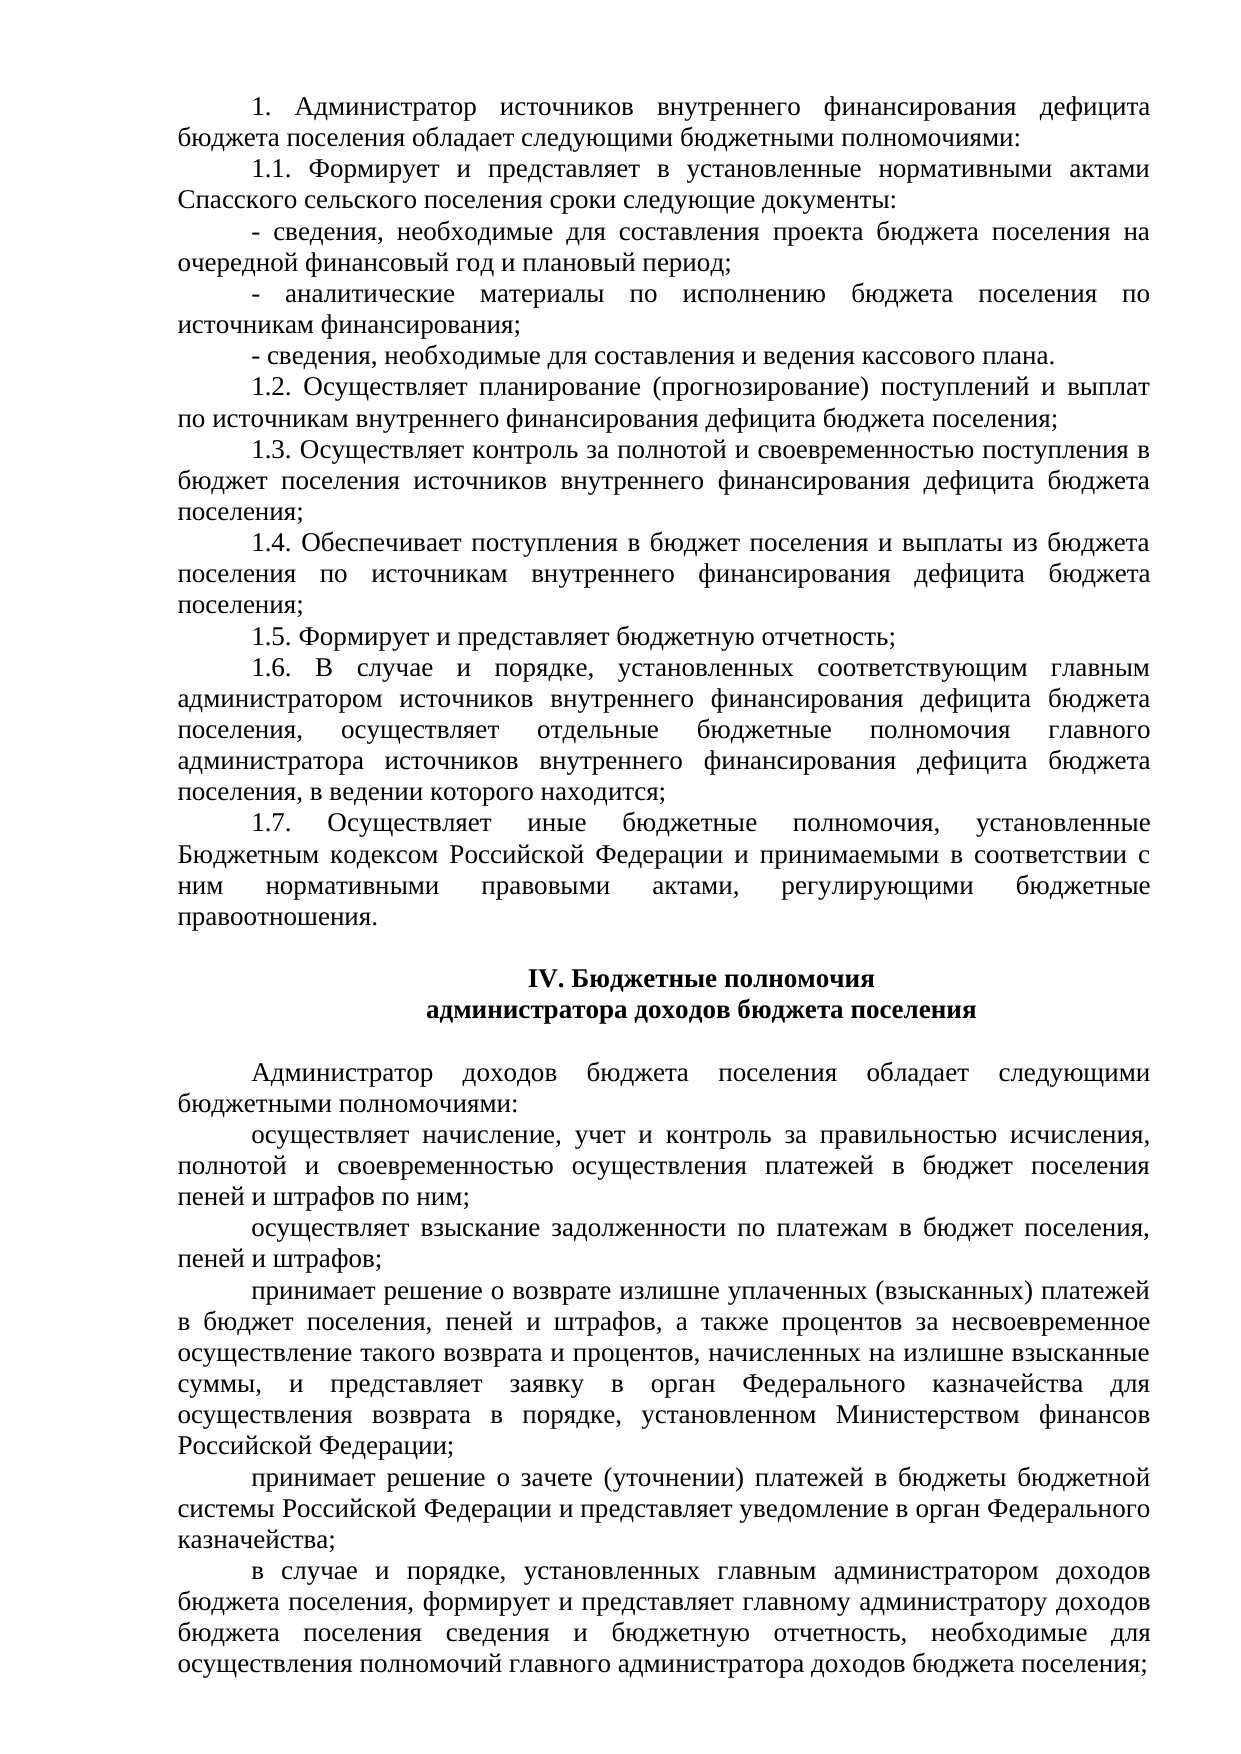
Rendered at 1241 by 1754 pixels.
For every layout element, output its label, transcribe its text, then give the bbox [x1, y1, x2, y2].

text администратора доходов бюджета поселения [177, 993, 1152, 1024]
text осуществляет начисление, учет и контроль за правильностью исчисления, полнотой и своевременностью осуществления платежей в бюджет поселения пеней и штрафов по ним; [177, 1118, 1152, 1211]
text осуществляет взыскание задолженности по платежам в бюджет поселения, пеней и штрафов; [177, 1211, 1152, 1274]
text 1.4. Обеспечивает поступления в бюджет поселения и выплаты из бюджета поселения по источникам внутреннего финансирования дефицита бюджета поселения; [177, 526, 1152, 620]
text - сведения, необходимые для составления проекта бюджета поселения на очередной финансовый год и плановый период; [177, 215, 1152, 277]
text 1. Администратор источников внутреннего финансирования дефицита бюджета поселения обладает следующими бюджетными полномочиями: [177, 90, 1152, 152]
text 1.1. Формирует и представляет в установленные нормативными актами Спасского сельского поселения сроки следующие документы: [177, 152, 1152, 215]
text 1.6. В случае и порядке, установленных соответствующим главным администратором источников внутреннего финансирования дефицита бюджета поселения, осуществляет отдельные бюджетные полномочия главного администратора источников внутреннего финансирования дефицита бюджета поселения, в ведении которого находится; [177, 651, 1152, 807]
text 1.2. Осуществляет планирование (прогнозирование) поступлений и выплат по источникам внутреннего финансирования дефицита бюджета поселения; [177, 371, 1152, 433]
text 1.5. Формирует и представляет бюджетную отчетность; [177, 620, 1152, 651]
text принимает решение о зачете (уточнении) платежей в бюджеты бюджетной системы Российской Федерации и представляет уведомление в орган Федерального казначейства; [177, 1461, 1152, 1554]
text Администратор доходов бюджета поселения обладает следующими бюджетными полномочиями: [177, 1056, 1152, 1118]
text - аналитические материалы по исполнению бюджета поселения по источникам финансирования; [177, 277, 1152, 339]
text 1.3. Осуществляет контроль за полнотой и своевременностью поступления в бюджет поселения источников внутреннего финансирования дефицита бюджета поселения; [177, 433, 1152, 526]
text 1.7. Осуществляет иные бюджетные полномочия, установленные Бюджетным кодексом Российской Федерации и принимаемыми в соответствии с ним нормативными правовыми актами, регулирующими бюджетные правоотношения. [177, 807, 1152, 931]
text - сведения, необходимые для составления и ведения кассового плана. [177, 339, 1152, 371]
text IV. Бюджетные полномочия [177, 962, 1152, 993]
text в случае и порядке, установленных главным администратором доходов бюджета поселения, формирует и представляет главному администратору доходов бюджета поселения сведения и бюджетную отчетность, необходимые для осуществления полномочий главного администратора доходов бюджета поселения; [177, 1554, 1152, 1679]
text принимает решение о возврате излишне уплаченных (взысканных) платежей в бюджет поселения, пеней и штрафов, а также процентов за несвоевременное осуществление такого возврата и процентов, начисленных на излишне взысканные суммы, и представляет заявку в орган Федерального казначейства для осуществления возврата в порядке, установленном Министерством финансов Российской Федерации; [177, 1274, 1152, 1461]
